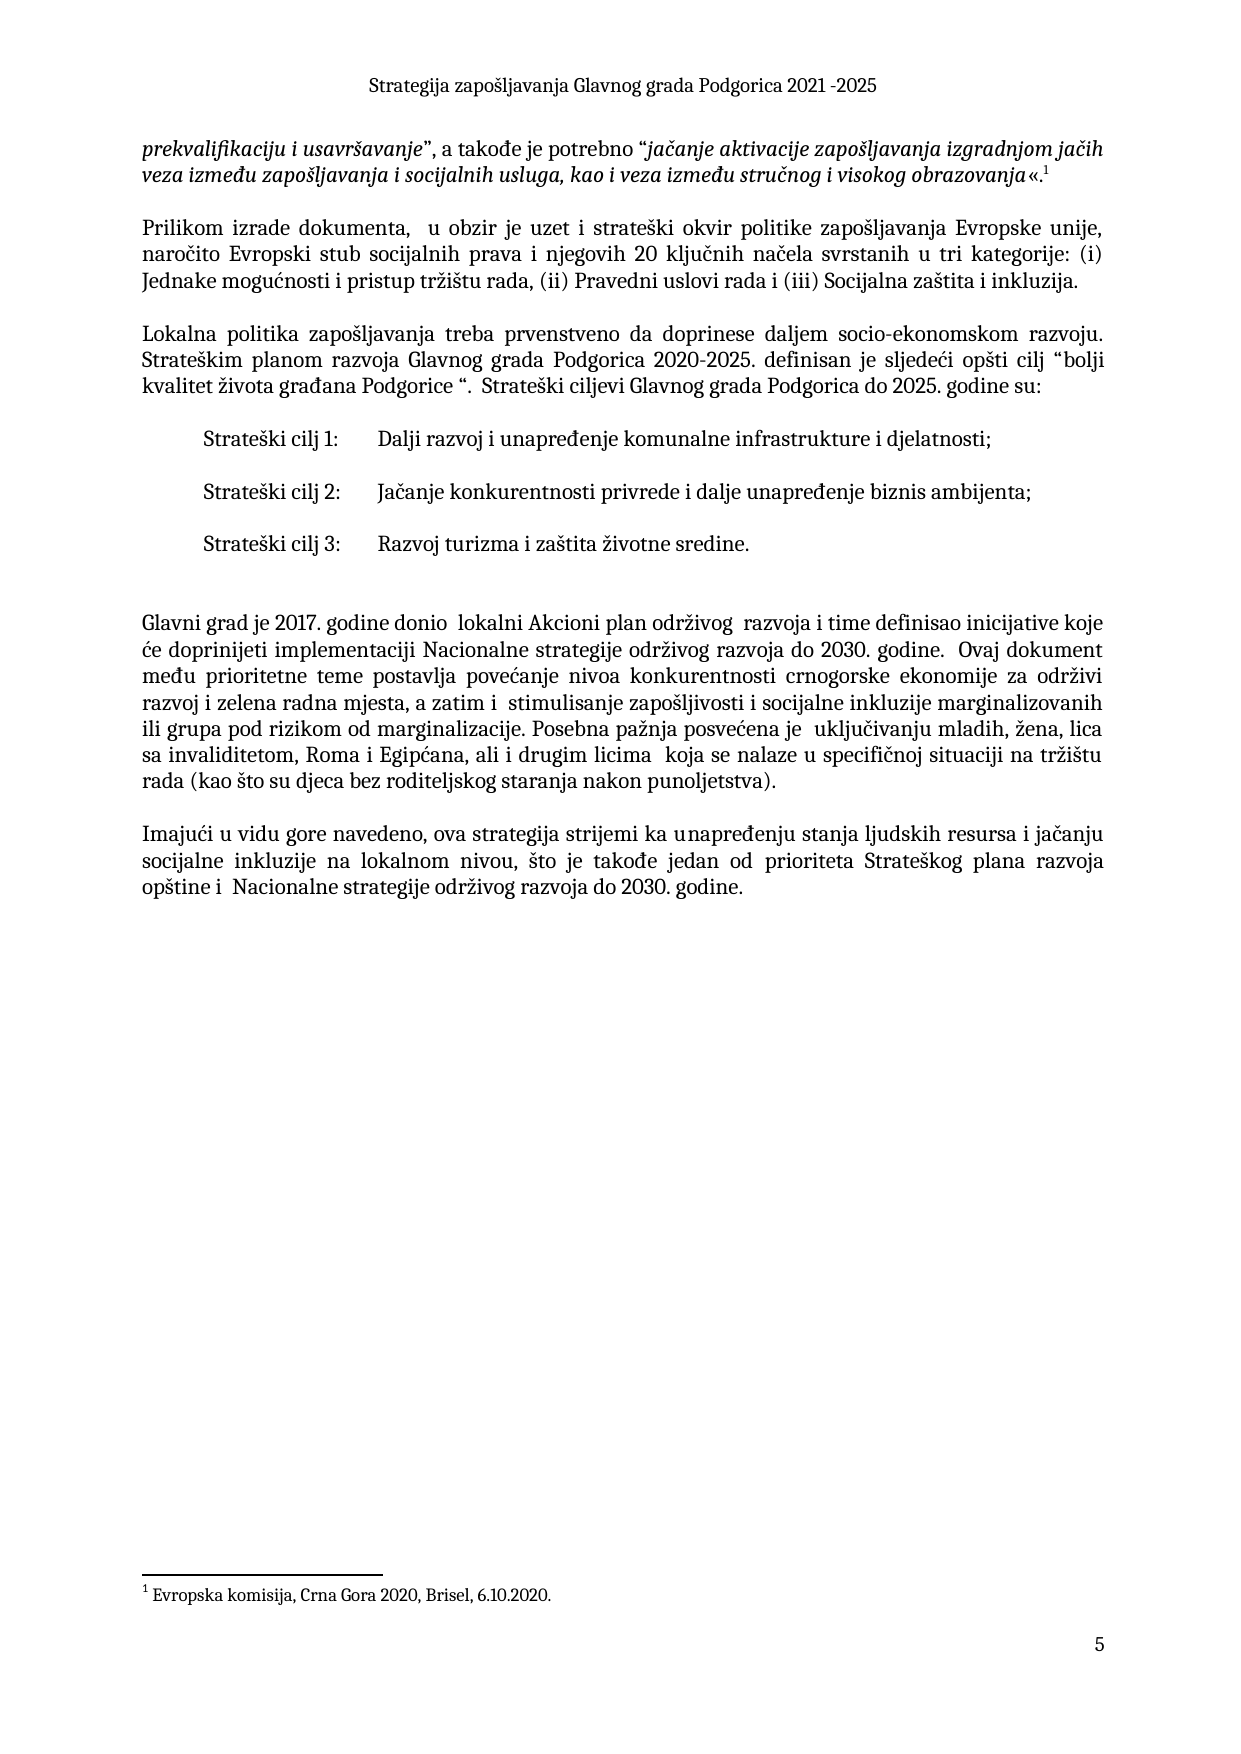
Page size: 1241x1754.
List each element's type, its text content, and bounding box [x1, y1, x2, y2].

table_cell Strateški cilj 3: [193, 531, 366, 584]
table_header Strateški cilj 1: [193, 426, 366, 478]
table_cell Jačanje konkurentnosti privrede i dalje unapređenje biznis ambijenta; [366, 479, 1090, 531]
text Glavni grad je 2017. godine donio lokalni Akcioni plan održivog razvoja i time definisao inicijative koje će doprinijeti implementaciji Nacionalne strategije održivog razvoja do 2030. godine. Ovaj dokument među prioritetne teme postavlja povećanje nivoa konkurentnosti crnogorske ekonomije za održivi razvoj i zelena radna mjesta, a zatim i stimulisanje zapošljivosti i socijalne inkluzije marginalizovanih ili grupa pod rizikom od marginalizacije. Posebna pažnja posvećena je uključivanju mladih, žena, lica sa invaliditetom, Roma i Egipćana, ali i drugim licima koja se nalaze u specifičnoj situaciji na tržištu rada (kao što su djeca bez roditeljskog staranja nakon punoljetstva). [142, 610, 1104, 795]
table_cell Strateški cilj 2: [193, 479, 366, 531]
table_header Dalji razvoj i unapređenje komunalne infrastrukture i djelatnosti; [366, 426, 1090, 478]
text Imajući u vidu gore navedeno, ova strategija strijemi ka unapređenju stanja ljudskih resursa i jačanju socijalne inkluzije na lokalnom nivou, što je takođe jedan od prioriteta Strateškog plana razvoja opštine i Nacionalne strategije održivog razvoja do 2030. godine. [142, 847, 1104, 900]
text Prilikom izrade dokumenta, u obzir je uzet i strateški okvir politike zapošljavanja Evropske unije, naročito Evropski stub socijalnih prava i njegovih 20 ključnih načela svrstanih u tri kategorije: (i) Jednake mogućnosti i pristup tržištu rada, (ii) Pravedni uslovi rada i (iii) Socijalna zaštita i inkluzija. [142, 215, 1104, 294]
table_cell Razvoj turizma i zaštita životne sredine. [366, 531, 1090, 584]
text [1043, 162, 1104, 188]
text Lokalna politika zapošljavanja treba prvenstveno da doprinese daljem socio-ekonomskom razvoju. Strateškim planom razvoja Glavnog grada Podgorica 2020-2025. definisan je sljedeći opšti cilj “bolji kvalitet života građana Podgorice “. Strateški ciljevi Glavnog grada Podgorica do 2025. godine su: [142, 320, 1104, 399]
